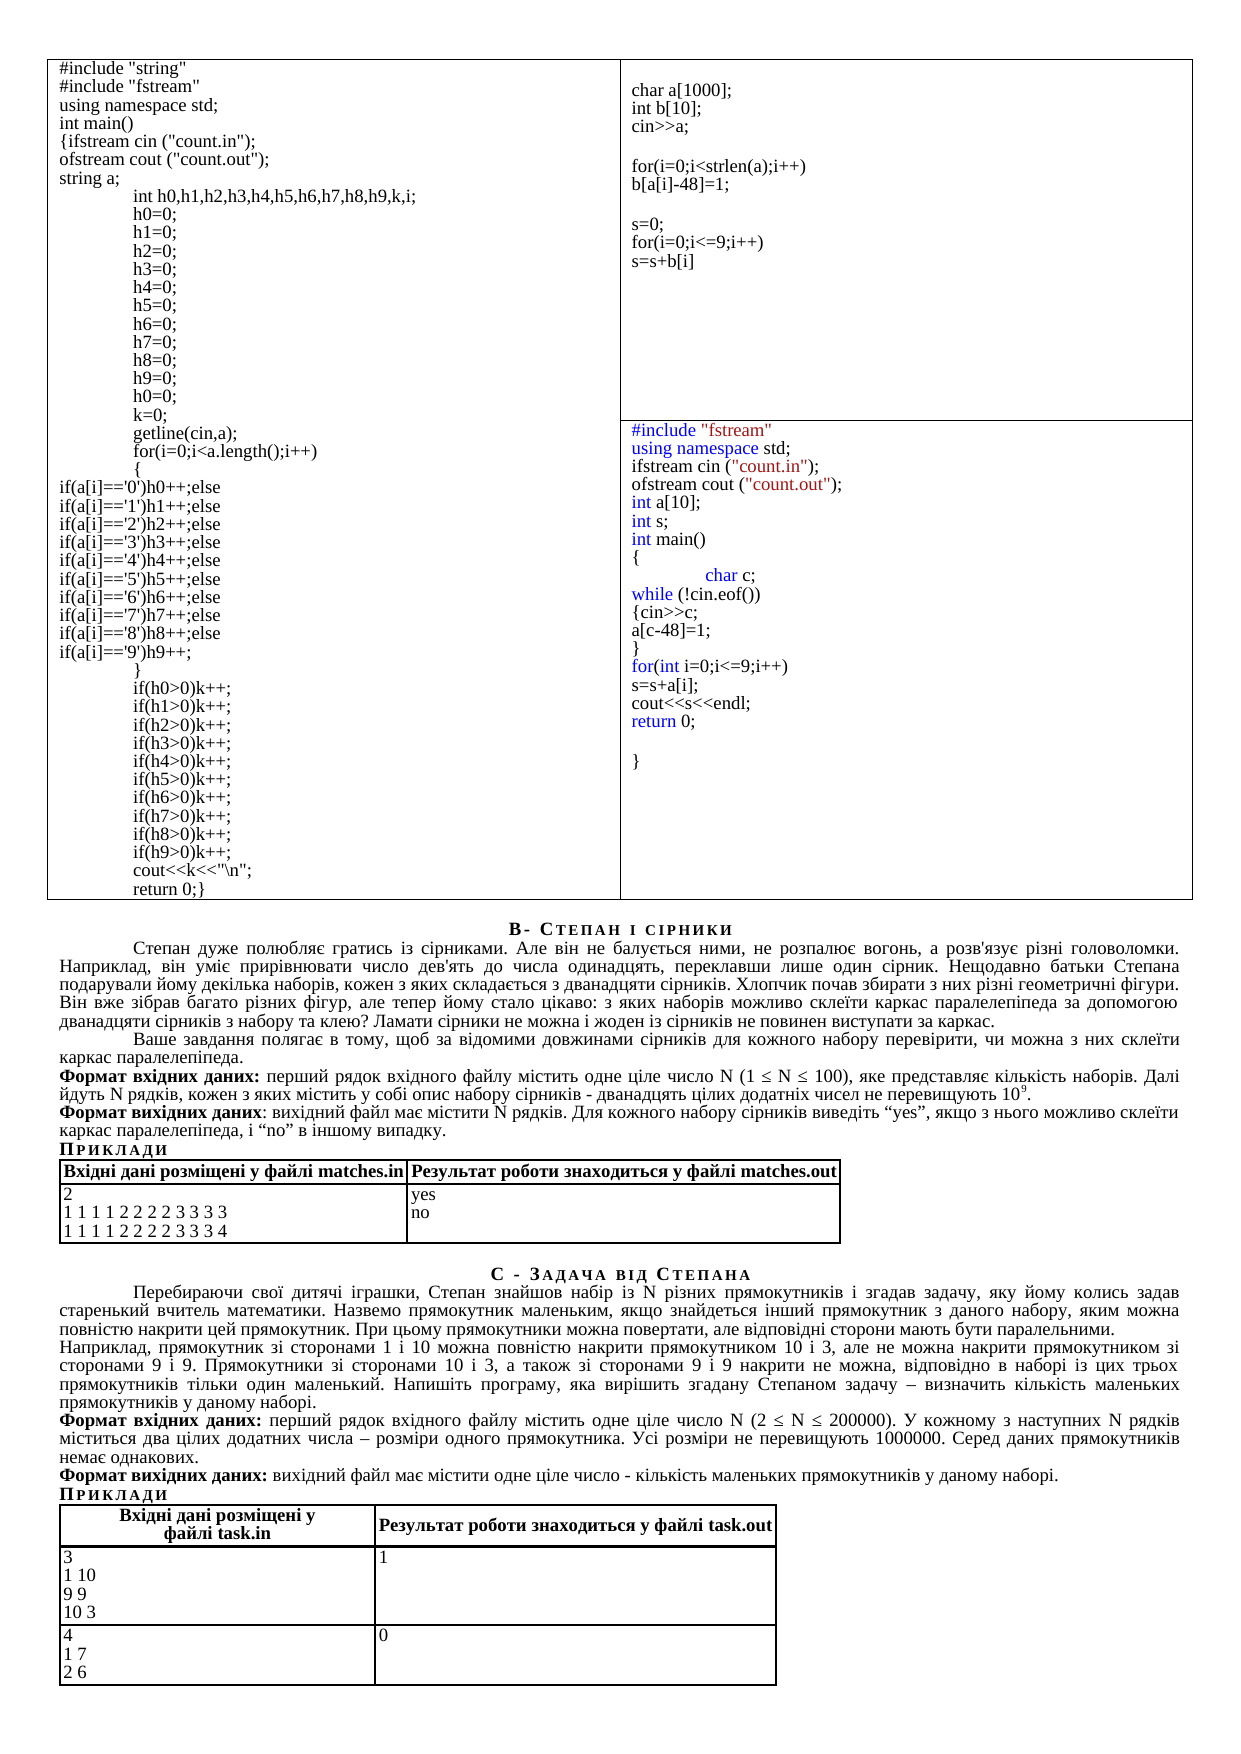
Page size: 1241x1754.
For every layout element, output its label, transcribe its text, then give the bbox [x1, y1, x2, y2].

table_cell 0 [376, 1626, 775, 1683]
text Наприклад, прямокутник зі сторонами 1 і 10 можна повністю накрити прямокутником 10 і 3, але не можна накрити прямокутником зі сторонами 9 і 9. Прямокутники зі сторонами 10 і 3, а також зі сторонами 9 і 9 накрити не можна, відповідно в наборі із цих трьох прямокутників тільки один маленький. Напишіть програму, яка вирішить згадану Степаном задачу – визначить кількість маленьких прямокутників у даному наборі. [59, 1339, 1181, 1412]
table_header Вхідні дані розміщені у файлі task.in [61, 1506, 374, 1545]
table_cell #include "fstream" using namespace std; ifstream cin ("count.in"); ofstream cout ("count.out"); int a[10]; int s; int main() { char c; while (!cin.eof()) {cin>>c; a[c-48]=1; } for(int i=0;i<=9;i++) s=s+a[i]; cout<<s<<endl; return 0; } [621, 421, 1192, 899]
table_cell 1 [376, 1548, 775, 1623]
subtitle C - Задача від Степана [59, 1266, 1181, 1284]
table_cell yes no [408, 1185, 839, 1242]
table_header char a[1000]; int b[10]; cin>>a; for(i=0;i<strlen(a);i++) b[a[i]-48]=1; s=0; for(i=0;i<=9;i++) s=s+b[i] [621, 60, 1192, 420]
table_header #include "string" #include "fstream" using namespace std; int main() {ifstream cin ("count.in"); ofstream cout ("count.out"); string a; int h0,h1,h2,h3,h4,h5,h6,h7,h8,h9,k,i; h0=0; h1=0; h2=0; h3=0; h4=0; h5=0; h6=0; h7=0; h8=0; h9=0; h0=0; k=0; getline(cin,a); for(i=0;i<a.length();i++) { if(a[i]=='0')h0++;else if(a[i]=='1')h1++;else if(a[i]=='2')h2++;else if(a[i]=='3')h3++;else if(a[i]=='4')h4++;else if(a[i]=='5')h5++;else if(a[i]=='6')h6++;else if(a[i]=='7')h7++;else if(a[i]=='8')h8++;else if(a[i]=='9')h9++; } if(h0>0)k++; if(h1>0)k++; if(h2>0)k++; if(h3>0)k++; if(h4>0)k++; if(h5>0)k++; if(h6>0)k++; if(h7>0)k++; if(h8>0)k++; if(h9>0)k++; cout<<k<<"\n"; return 0;} [48, 60, 620, 899]
table_header Результат роботи знаходиться у файлі task.out [376, 1506, 775, 1545]
text Перебираючи свої дитячі іграшки, Степан знайшов набір із N різних прямокутників і згадав задачу, яку йому колись задав старенький вчитель математики. Назвемо прямокутник маленьким, якщо знайдеться інший прямокутник з даного набору, яким можна повністю накрити цей прямокутник. При цьому прямокутники можна повертати, але відповідні сторони мають бути паралельними. [59, 1284, 1181, 1339]
text Формат вихідних даних: вихідний файл має містити одне ціле число - кількість маленьких прямокутників у даному наборі. [59, 1467, 1181, 1485]
text Формат вихідних даних: вихідний файл має містити N рядків. Для кожного набору сірників виведіть “yes”, якщо з нього можливо склеїти каркас паралелепіпеда, і “no” в іншому випадку. [59, 1104, 1181, 1141]
table_header Вхідні дані розміщені у файлі matches.in [61, 1161, 406, 1182]
subtitle Приклади [59, 1141, 1181, 1159]
table_cell 4 1 7 2 6 3 5 4 4 [61, 1626, 374, 1683]
text Степан дуже полюбляє гратись із сірниками. Але він не балується ними, не розпалює вогонь, а розв'язує різні головоломки. Наприклад, він уміє прирівнювати число дев'ять до числа одинадцять, переклавши лише один сірник. Нещодавно батьки Степана подарували йому декілька наборів, кожен з яких складається з дванадцяти сірників. Хлопчик почав збирати з них різні геометричні фігури. Він вже зібрав багато різних фігур, але тепер йому стало цікаво: з яких наборів можливо склеїти каркас паралелепіпеда за допомогою дванадцяти сірників з набору та клею? Ламати сірники не можна і жоден із сірників не повинен виступати за каркас. [59, 939, 1181, 1031]
subtitle B- Степан і сірники [59, 921, 1181, 939]
text Формат вхідних даних: перший рядок вхідного файлу містить одне ціле число N (2 ≤ N ≤ 200000). У кожному з наступних N рядків міститься два цілих додатних числа – розміри одного прямокутника. Усі розміри не перевищують 1000000. Серед даних прямокутників немає однакових. [59, 1412, 1181, 1467]
table_cell 2 1 1 1 1 2 2 2 2 3 3 3 3 1 1 1 1 2 2 2 2 3 3 3 4 [61, 1185, 406, 1242]
table_cell 3 1 10 9 9 10 3 [61, 1548, 374, 1623]
subtitle Приклади [59, 1485, 1181, 1504]
text Ваше завдання полягає в тому, щоб за відомими довжинами сірників для кожного набору перевірити, чи можна з них склеїти каркас паралелепіпеда. [59, 1031, 1181, 1068]
text Формат вхідних даних: перший рядок вхідного файлу містить одне ціле число N (1 ≤ N ≤ 100), яке представляє кількість наборів. Далі йдуть N рядків, кожен з яких містить у собі опис набору сірників - дванадцять цілих додатніх чисел не перевищують 109. [59, 1068, 1181, 1104]
table_header Результат роботи знаходиться у файлі matches.out [408, 1161, 839, 1182]
